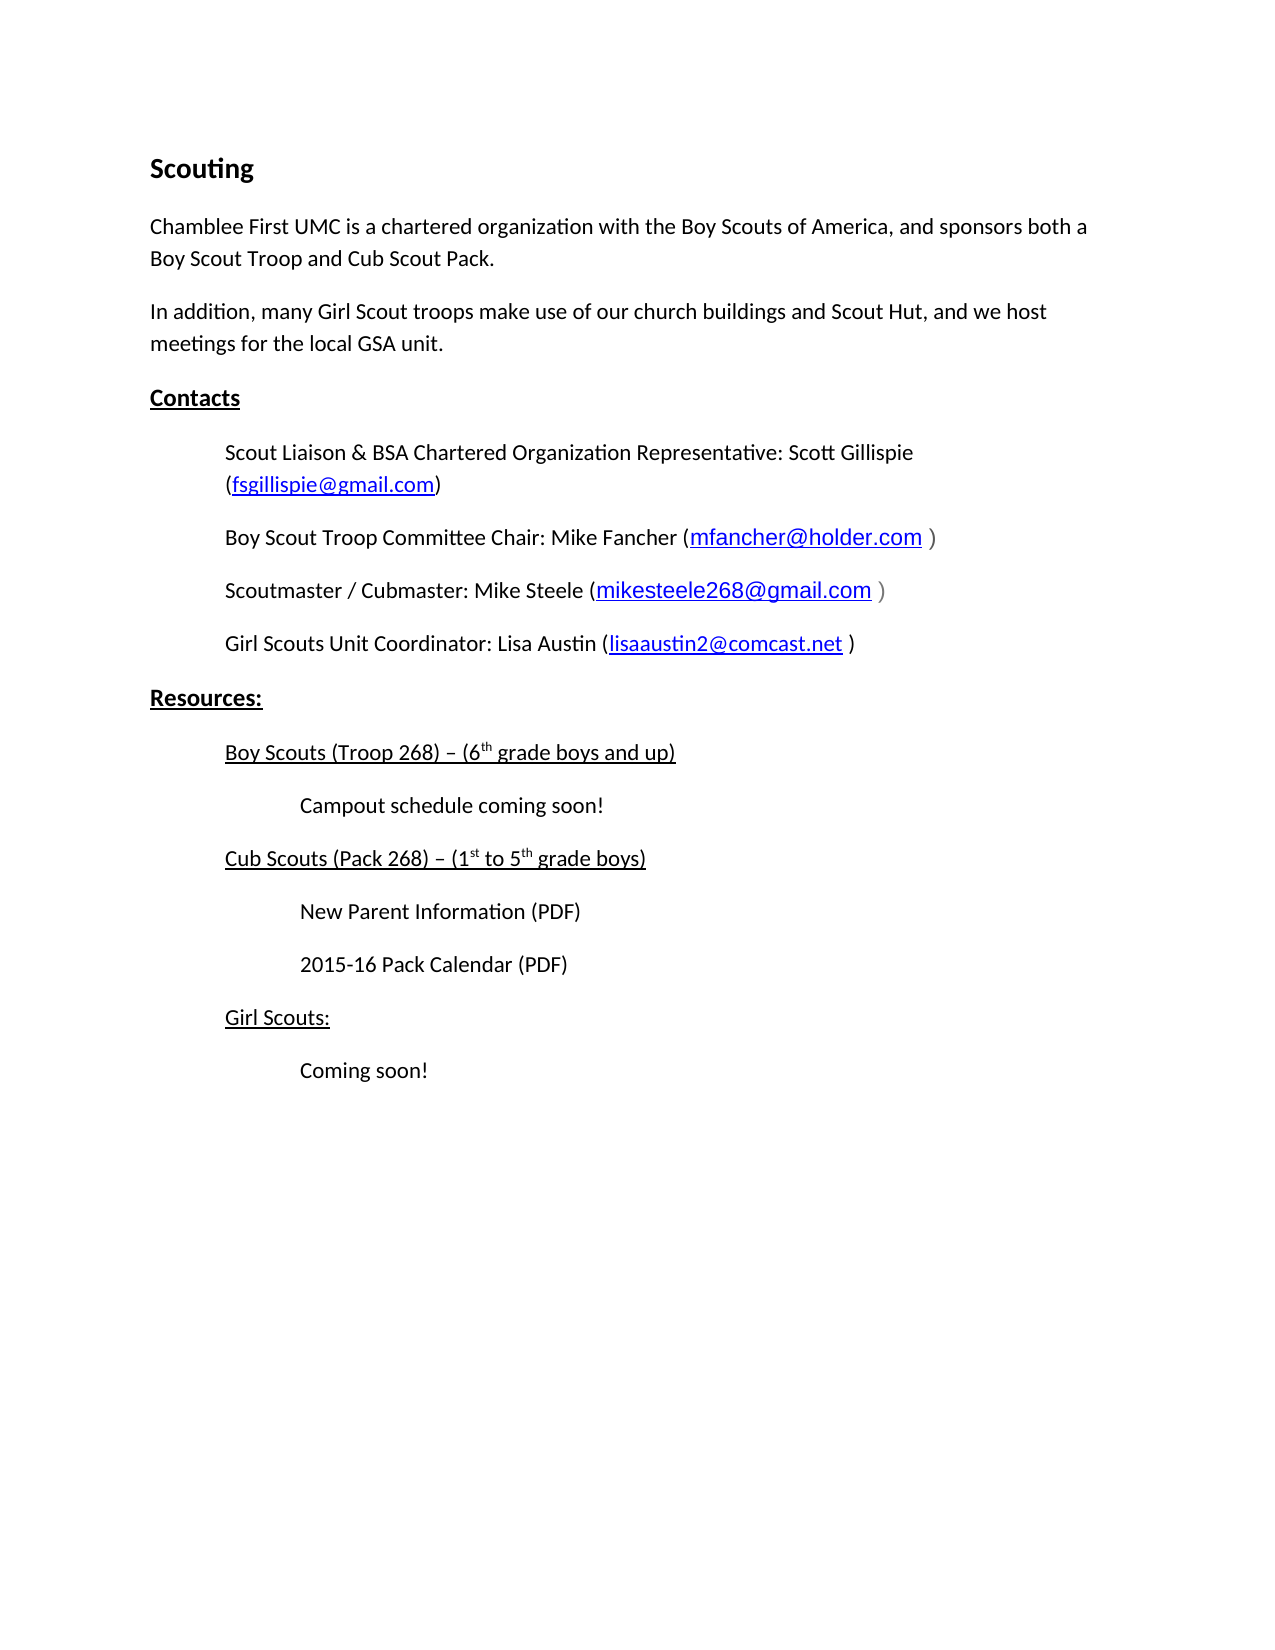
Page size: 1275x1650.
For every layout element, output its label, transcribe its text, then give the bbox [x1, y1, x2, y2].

text Contacts [150, 382, 1125, 413]
text Campout schedule coming soon! [300, 791, 1125, 819]
text Boy Scouts (Troop 268) – (6th grade boys and up) [225, 738, 1125, 766]
text Scouting [150, 150, 1125, 186]
text In addition, many Girl Scout troops make use of our church buildings and Scout Hut, and we host meetings for the local GSA unit. [150, 297, 1125, 357]
text Scoutmaster / Cubmaster: Mike Steele (mikesteele268@gmail.com ) [225, 576, 1125, 604]
text Cub Scouts (Pack 268) – (1st to 5th grade boys) [225, 844, 1125, 872]
text Girl Scouts Unit Coordinator: Lisa Austin (lisaaustin2@comcast.net ) [225, 629, 1125, 657]
text 2015-16 Pack Calendar (PDF) [300, 950, 1125, 978]
text New Parent Information (PDF) [300, 897, 1125, 925]
text Scout Liaison & BSA Chartered Organization Representative: Scott Gillispie (fsgillispie@gmail.com) [225, 438, 1125, 498]
text Boy Scout Troop Committee Chair: Mike Fancher (mfancher@holder.com ) [225, 523, 1125, 551]
text Coming soon! [300, 1056, 1125, 1084]
text Resources: [150, 682, 1125, 713]
text Girl Scouts: [225, 1003, 1125, 1031]
text Chamblee First UMC is a chartered organization with the Boy Scouts of America, and sponsors both a Boy Scout Troop and Cub Scout Pack. [150, 212, 1125, 272]
